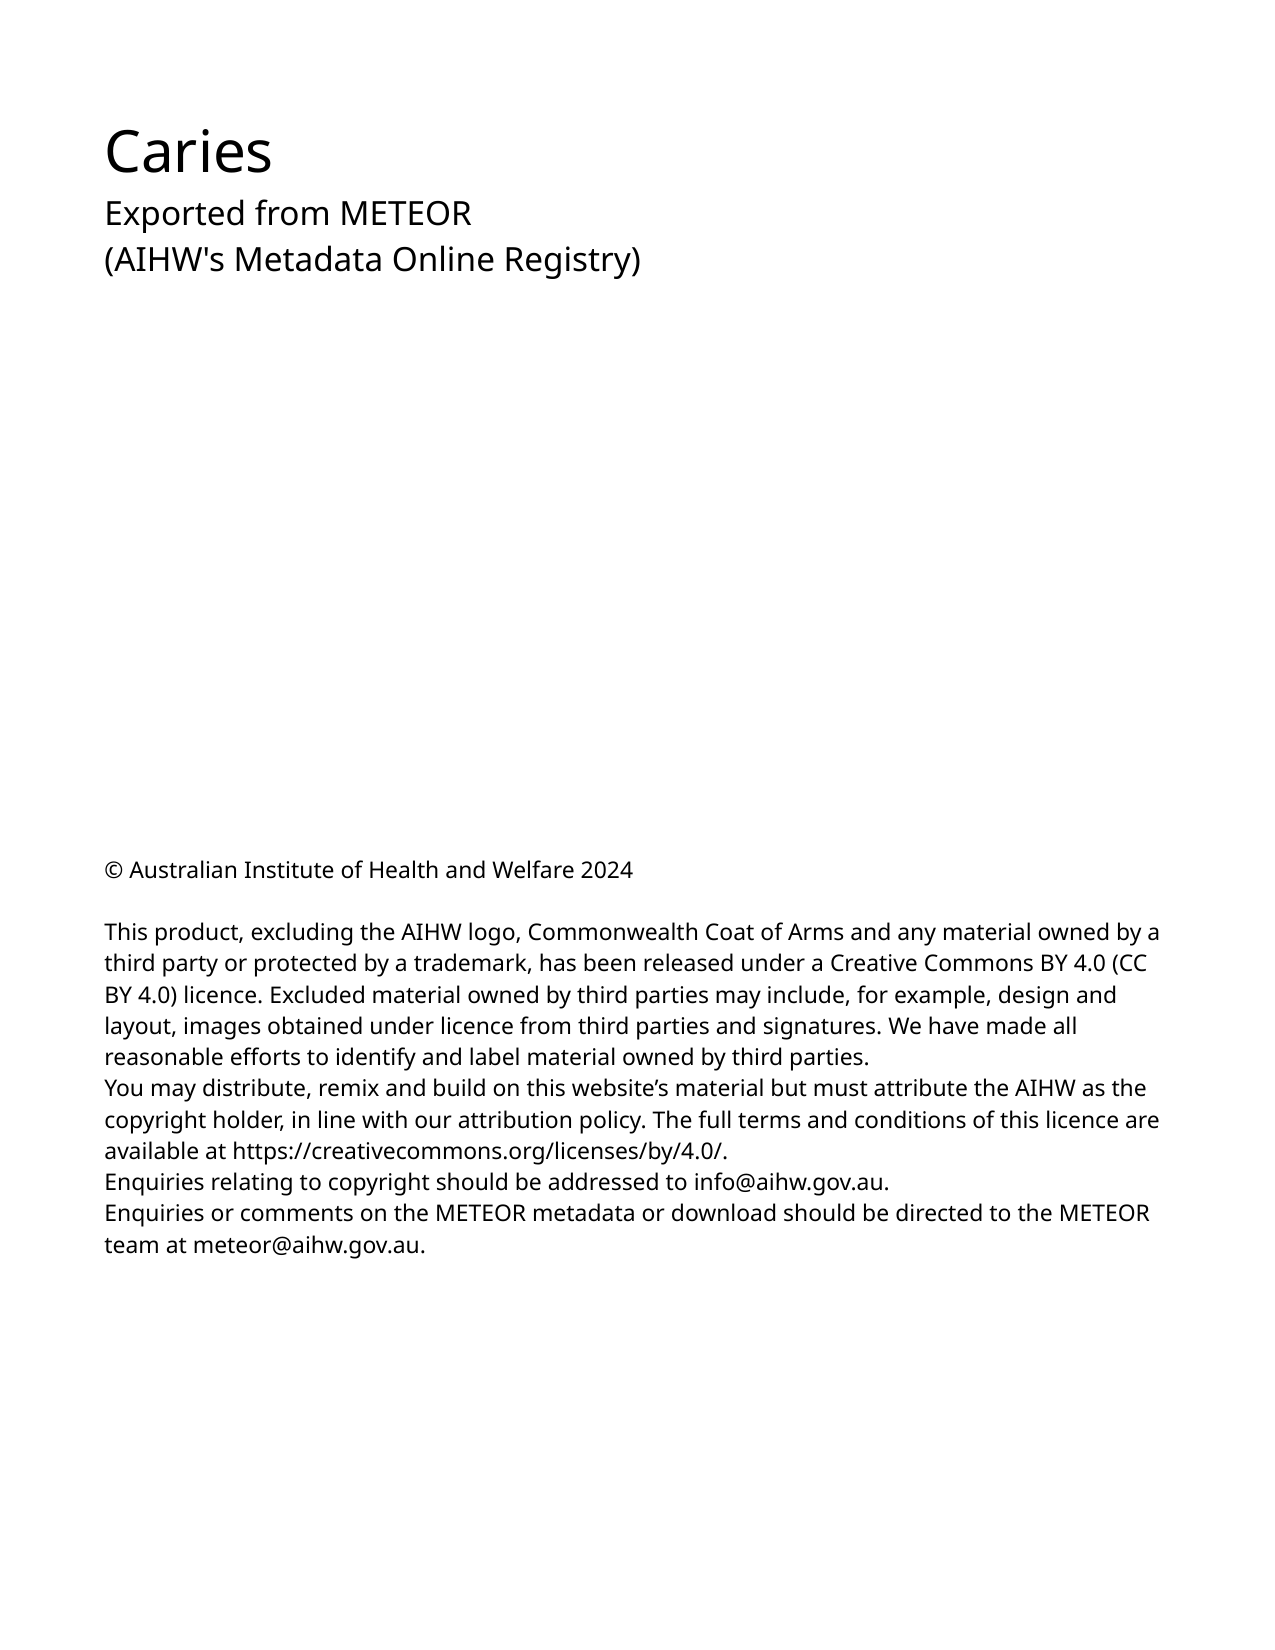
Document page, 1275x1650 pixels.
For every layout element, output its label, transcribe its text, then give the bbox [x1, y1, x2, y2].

text This product, excluding the AIHW logo, Commonwealth Coat of Arms and any material owned by a third party or protected by a trademark, has been released under a Creative Commons BY 4.0 (CC BY 4.0) licence. Excluded material owned by third parties may include, for example, design and layout, images obtained under licence from third parties and signatures. We have made all reasonable efforts to identify and label material owned by third parties. [104, 916, 1171, 1072]
text © Australian Institute of Health and Welfare 2024 [104, 854, 1171, 885]
title Caries [104, 110, 1171, 190]
text Enquiries or comments on the METEOR metadata or download should be directed to the METEOR team at meteor@aihw.gov.au. [104, 1197, 1171, 1260]
subtitle Exported from METEOR [104, 190, 1171, 235]
subtitle (AIHW's Metadata Online Registry) [104, 235, 1171, 281]
text You may distribute, remix and build on this website’s material but must attribute the AIHW as the copyright holder, in line with our attribution policy. The full terms and conditions of this licence are available at https://creativecommons.org/licenses/by/4.0/. [104, 1072, 1171, 1166]
text Enquiries relating to copyright should be addressed to info@aihw.gov.au. [104, 1166, 1171, 1197]
